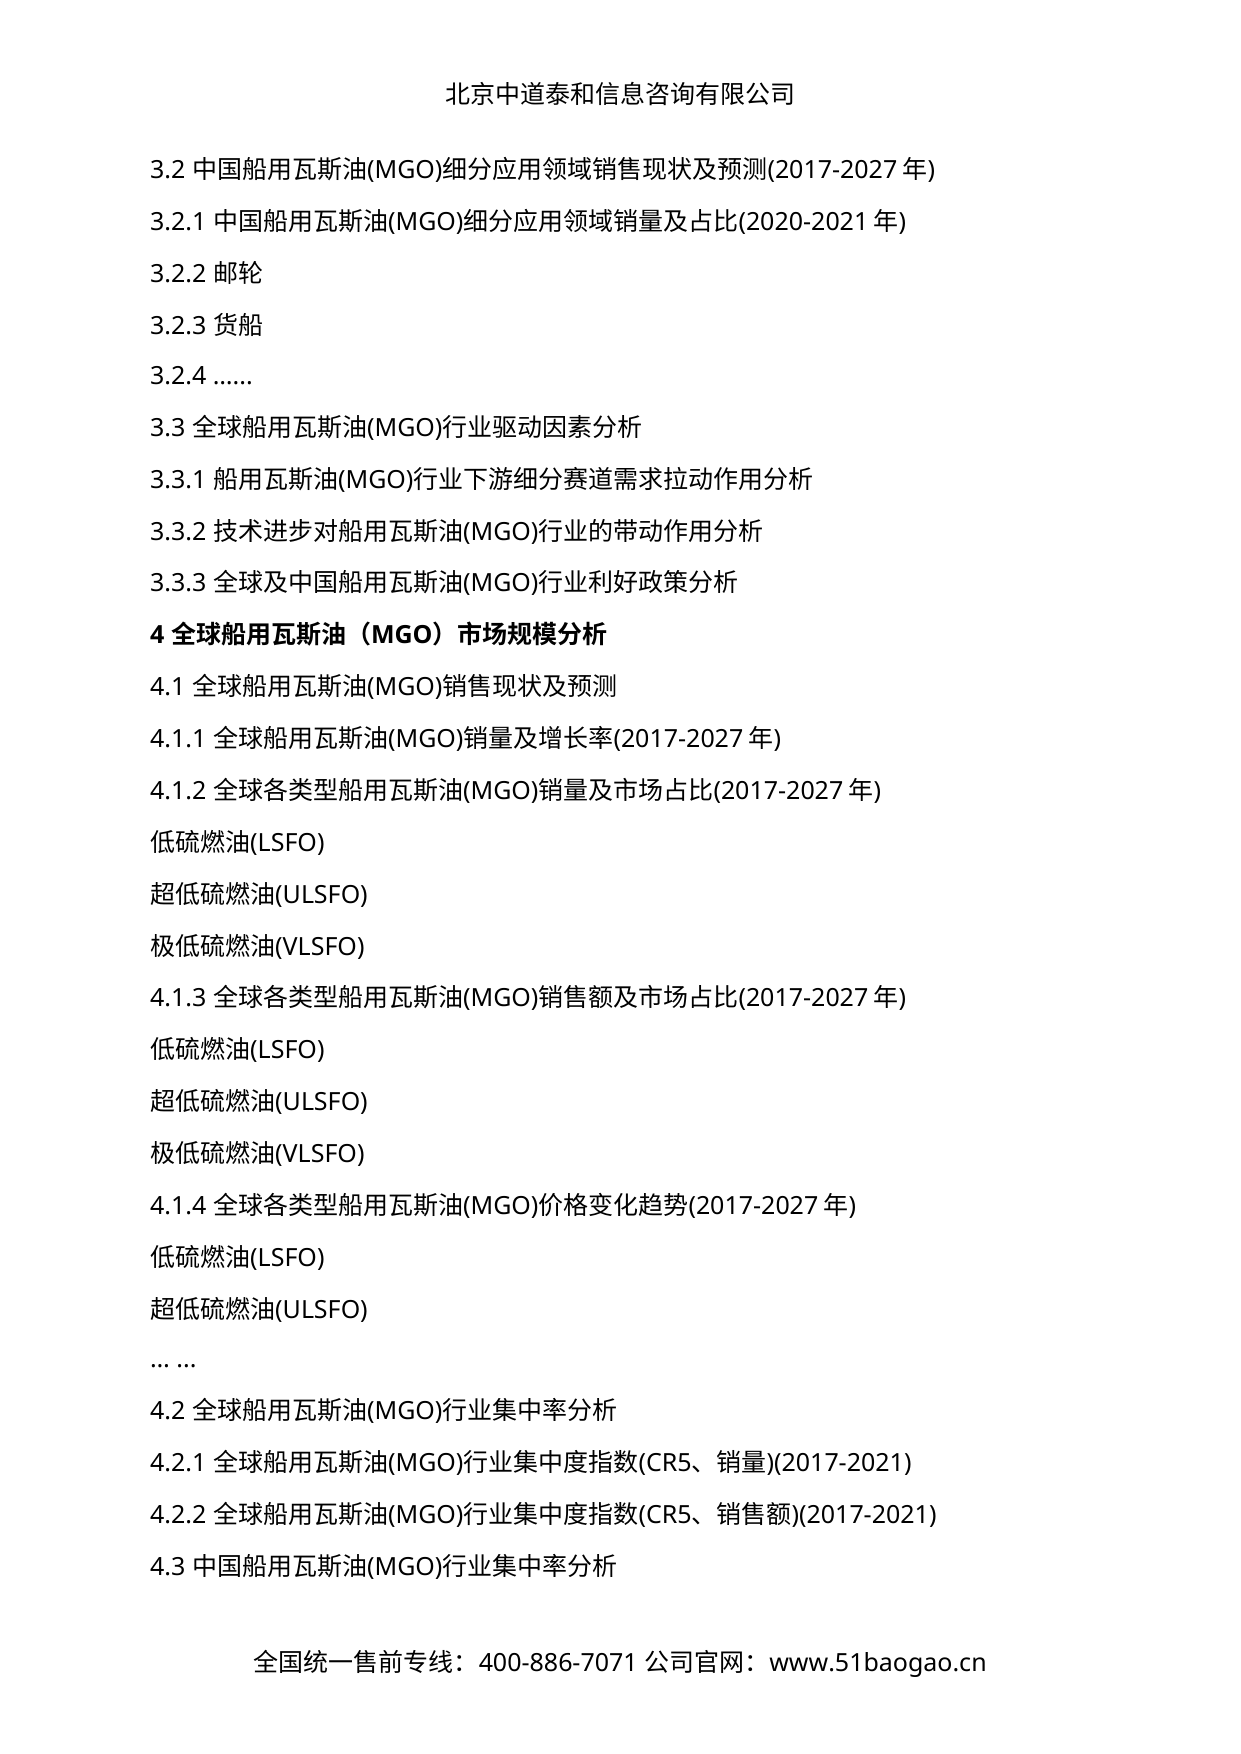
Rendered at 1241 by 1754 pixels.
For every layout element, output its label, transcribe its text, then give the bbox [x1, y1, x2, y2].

text 3.3.3 全球及中国船用瓦斯油(MGO)行业利好政策分析 [150, 563, 1090, 599]
text … ... [150, 1341, 1090, 1375]
text 4.2.1 全球船用瓦斯油(MGO)行业集中度指数(CR5、销量)(2017-2021) [150, 1442, 1090, 1479]
text 3.3 全球船用瓦斯油(MGO)行业驱动因素分析 [150, 407, 1090, 443]
text 3.3.2 技术进步对船用瓦斯油(MGO)行业的带动作用分析 [150, 511, 1090, 547]
text 4.1.4 全球各类型船用瓦斯油(MGO)价格变化趋势(2017-2027年) [150, 1185, 1090, 1222]
text 4.1 全球船用瓦斯油(MGO)销售现状及预测 [150, 667, 1090, 703]
text 低硫燃油(LSFO) [150, 1237, 1090, 1273]
text 3.2.2 邮轮 [150, 254, 1090, 290]
text 超低硫燃油(ULSFO) [150, 1082, 1090, 1118]
text 4.1.3 全球各类型船用瓦斯油(MGO)销售额及市场占比(2017-2027年) [150, 978, 1090, 1014]
text 低硫燃油(LSFO) [150, 1030, 1090, 1066]
text 4.2 全球船用瓦斯油(MGO)行业集中率分析 [150, 1391, 1090, 1427]
text 4.1.1 全球船用瓦斯油(MGO)销量及增长率(2017-2027年) [150, 718, 1090, 755]
text 极低硫燃油(VLSFO) [150, 1133, 1090, 1170]
text 4.1.2 全球各类型船用瓦斯油(MGO)销量及市场占比(2017-2027年) [150, 770, 1090, 807]
text 4.2.2 全球船用瓦斯油(MGO)行业集中度指数(CR5、销售额)(2017-2021) [150, 1494, 1090, 1531]
text 3.2 中国船用瓦斯油(MGO)细分应用领域销售现状及预测(2017-2027年) [150, 150, 1090, 186]
text 4 全球船用瓦斯油（MGO）市场规模分析 [150, 615, 1090, 651]
text 3.2.4 …... [150, 357, 1090, 392]
text 极低硫燃油(VLSFO) [150, 926, 1090, 962]
text 3.3.1 船用瓦斯油(MGO)行业下游细分赛道需求拉动作用分析 [150, 459, 1090, 495]
text 4.3 中国船用瓦斯油(MGO)行业集中率分析 [150, 1546, 1090, 1582]
text 3.2.3 货船 [150, 306, 1090, 342]
text 超低硫燃油(ULSFO) [150, 1289, 1090, 1325]
text 超低硫燃油(ULSFO) [150, 874, 1090, 910]
text 3.2.1 中国船用瓦斯油(MGO)细分应用领域销量及占比(2020-2021年) [150, 202, 1090, 238]
text 低硫燃油(LSFO) [150, 822, 1090, 858]
